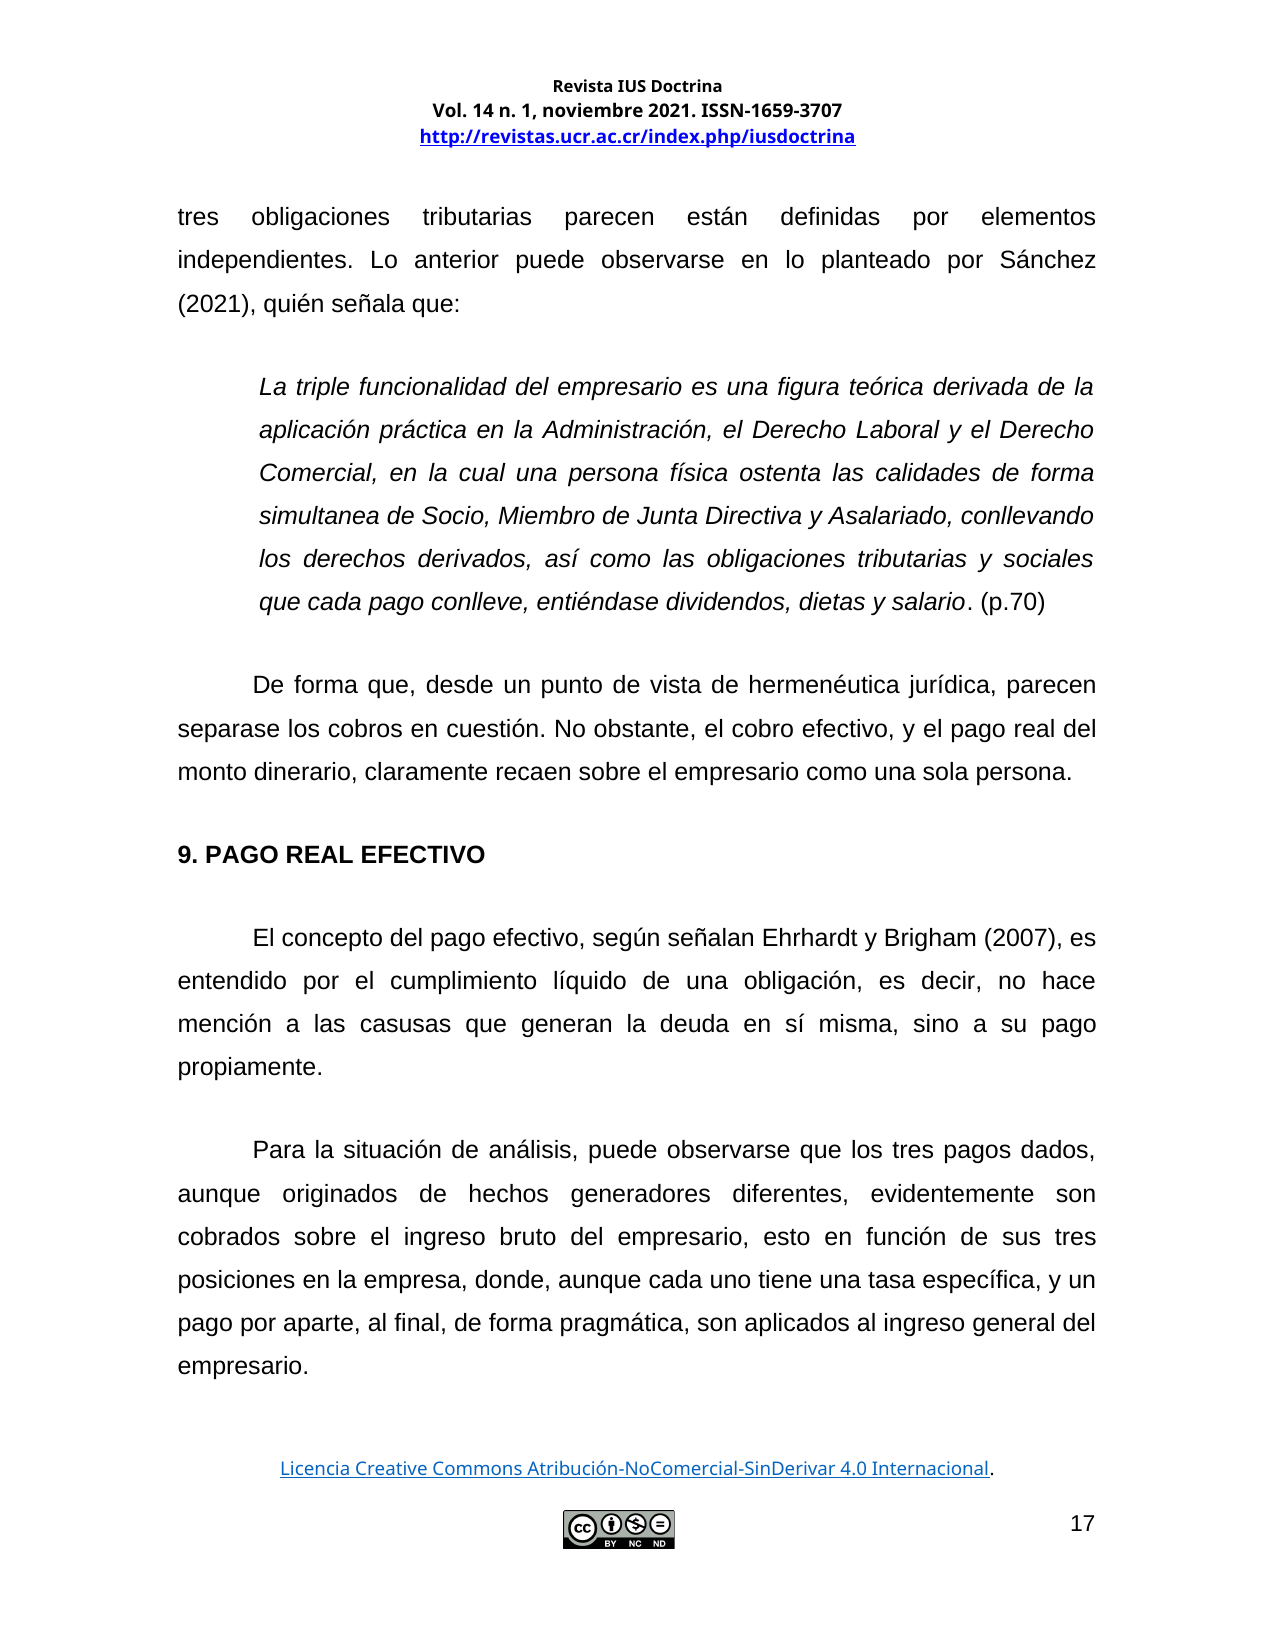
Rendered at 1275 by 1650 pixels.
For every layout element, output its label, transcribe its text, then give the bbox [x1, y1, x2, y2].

picture [563, 1510, 675, 1549]
text La triple funcionalidad del empresario es una figura teórica derivada de la aplicación práctica en la Administración, el Derecho Laboral y el Derecho Comercial, en la cual una persona física ostenta las calidades de forma simultanea de Socio, Miembro de Junta Directiva y Asalariado, conllevando los derechos derivados, así como las obligaciones tributarias y sociales que cada pago conlleve, entiéndase dividendos, dietas y salario. (p.70) [259, 372, 1098, 616]
text Para la situación de análisis, puede observarse que los tres pagos dados, aunque originados de hechos generadores diferentes, evidentemente son cobrados sobre el ingreso bruto del empresario, esto en función de sus tres posiciones en la empresa, donde, aunque cada uno tiene una tasa específica, y un pago por aparte, al final, de forma pragmática, son aplicados al ingreso general del empresario. [177, 1135, 1098, 1380]
text El concepto del pago efectivo, según señalan Ehrhardt y Brigham (2007), es entendido por el cumplimiento líquido de una obligación, es decir, no hace mención a las casusas que generan la deuda en sí misma, sino a su pago propiamente. [177, 923, 1098, 1081]
text 9. PAGO REAL EFECTIVO [177, 840, 1098, 868]
text De forma que, desde un punto de vista de hermenéutica jurídica, parecen separase los cobros en cuestión. No obstante, el cobro efectivo, y el pago real del monto dinerario, claramente recaen sobre el empresario como una sola persona. [177, 670, 1098, 785]
